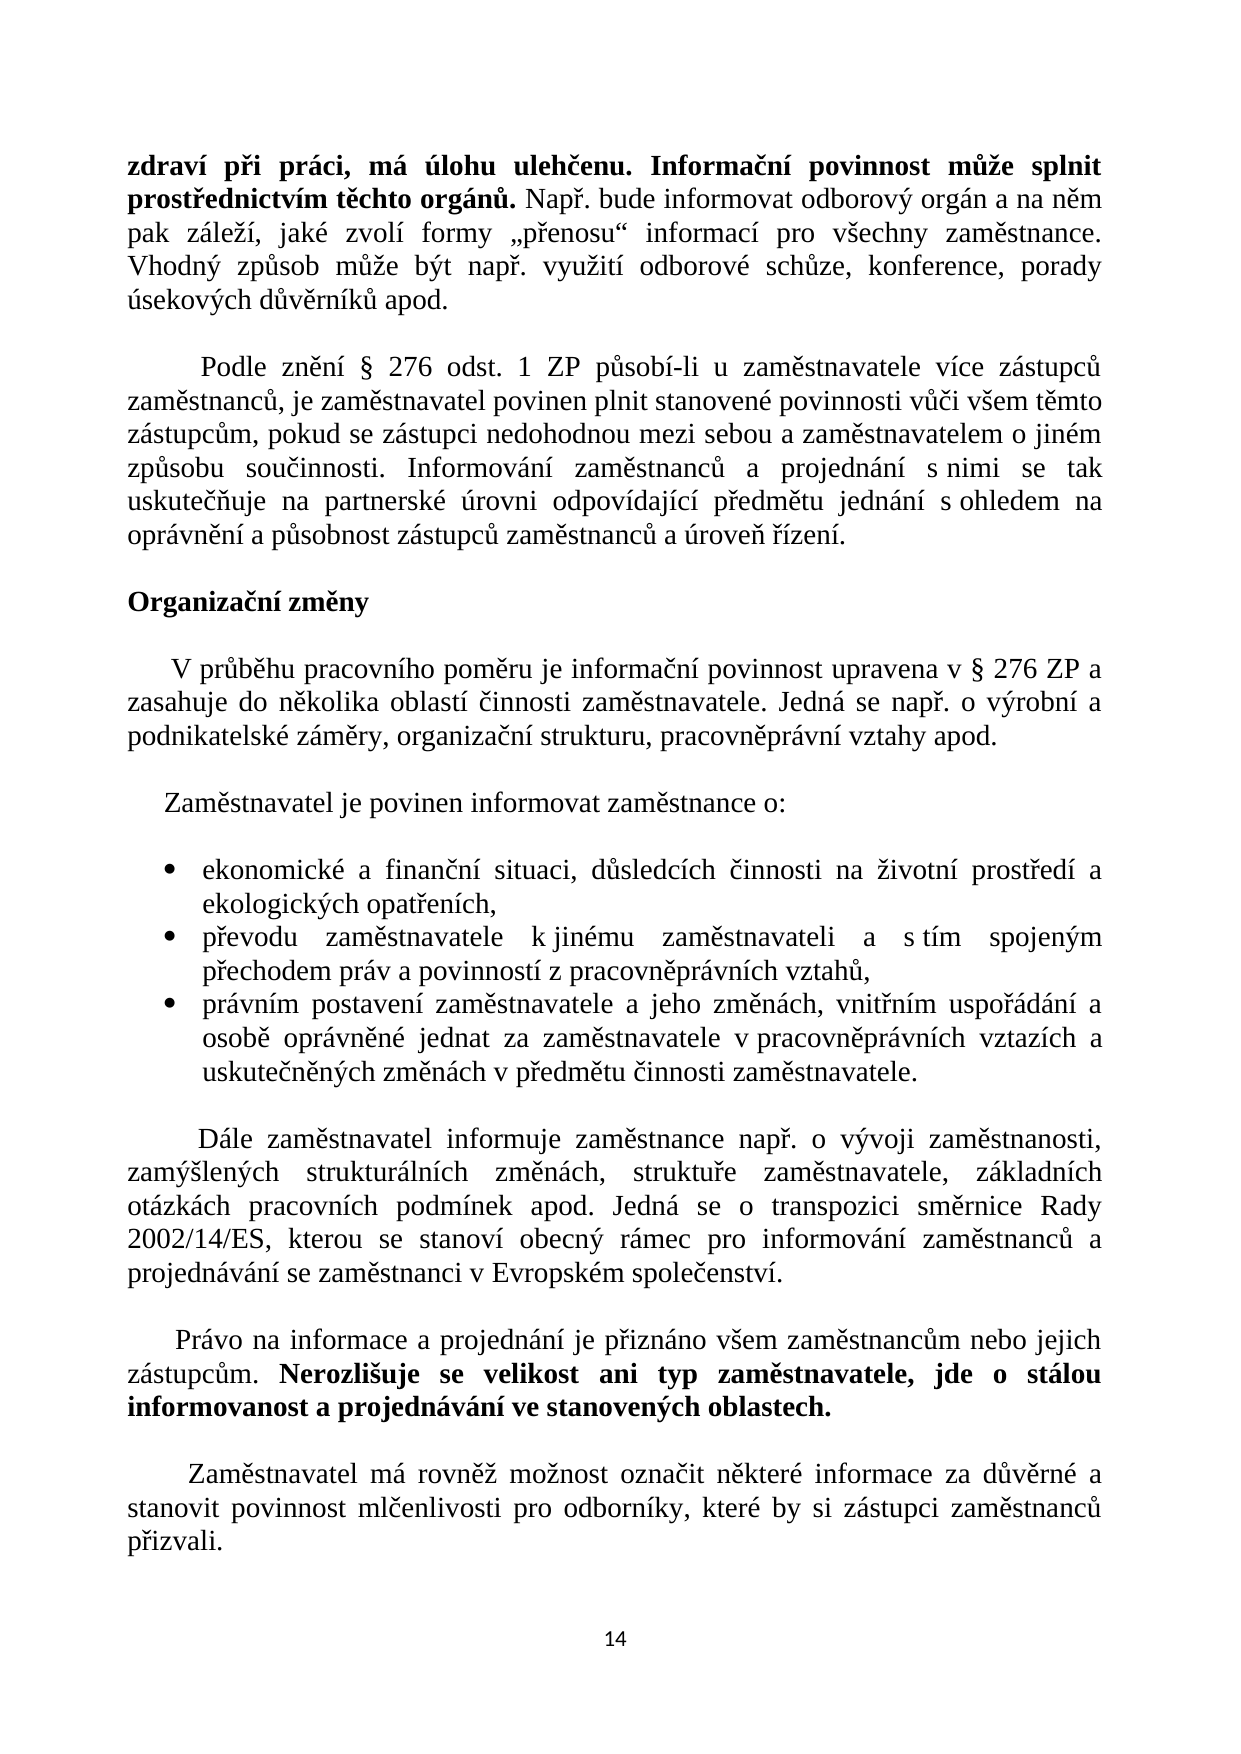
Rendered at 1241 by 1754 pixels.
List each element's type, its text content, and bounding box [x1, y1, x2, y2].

list ekonomické a finanční situaci, důsledcích činnosti na životní prostředí a ekologických opatřeních, [164, 852, 1103, 919]
text Dále zaměstnavatel informuje zaměstnance např. o vývoji zaměstnanosti, zamýšlených strukturálních změnách, struktuře zaměstnavatele, základních otázkách pracovních podmínek apod. Jedná se o transpozici směrnice Rady 2002/14/ES, kterou se stanoví obecný rámec pro informování zaměstnanců a projednávání se zaměstnanci v Evropském společenství. [127, 1121, 1103, 1289]
text Zaměstnavatel je povinen informovat zaměstnance o: [127, 785, 1103, 819]
text Podle znění § 276 odst. 1 ZP působí-li u zaměstnavatele více zástupců zaměstnanců, je zaměstnavatel povinen plnit stanovené povinnosti vůči všem těmto zástupcům, pokud se zástupci nedohodnou mezi sebou a zaměstnavatelem o jiném způsobu součinnosti. Informování zaměstnanců a projednání s nimi se tak uskutečňuje na partnerské úrovni odpovídající předmětu jednání s ohledem na oprávnění a působnost zástupců zaměstnanců a úroveň řízení. [127, 349, 1103, 550]
text Zaměstnavatel má rovněž možnost označit některé informace za důvěrné a stanovit povinnost mlčenlivosti pro odborníky, které by si zástupci zaměstnanců přizvali. [127, 1456, 1103, 1557]
text Právo na informace a projednání je přiznáno všem zaměstnancům nebo jejich zástupcům. Nerozlišuje se velikost ani typ zaměstnavatele, jde o stálou informovanost a projednávání ve stanovených oblastech. [127, 1322, 1103, 1423]
list právním postavení zaměstnavatele a jeho změnách, vnitřním uspořádání a osobě oprávněné jednat za zaměstnavatele v pracovněprávních vztazích a uskutečněných změnách v předmětu činnosti zaměstnavatele. [164, 987, 1103, 1087]
list převodu zaměstnavatele k jinému zaměstnavateli a s tím spojeným přechodem práv a povinností z pracovněprávních vztahů, [164, 919, 1103, 987]
text Organizační změny [127, 584, 1103, 617]
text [127, 148, 1103, 316]
text V průběhu pracovního poměru je informační povinnost upravena v § 276 ZP a zasahuje do několika oblastí činnosti zaměstnavatele. Jedná se např. o výrobní a podnikatelské záměry, organizační strukturu, pracovněprávní vztahy apod. [127, 651, 1103, 752]
